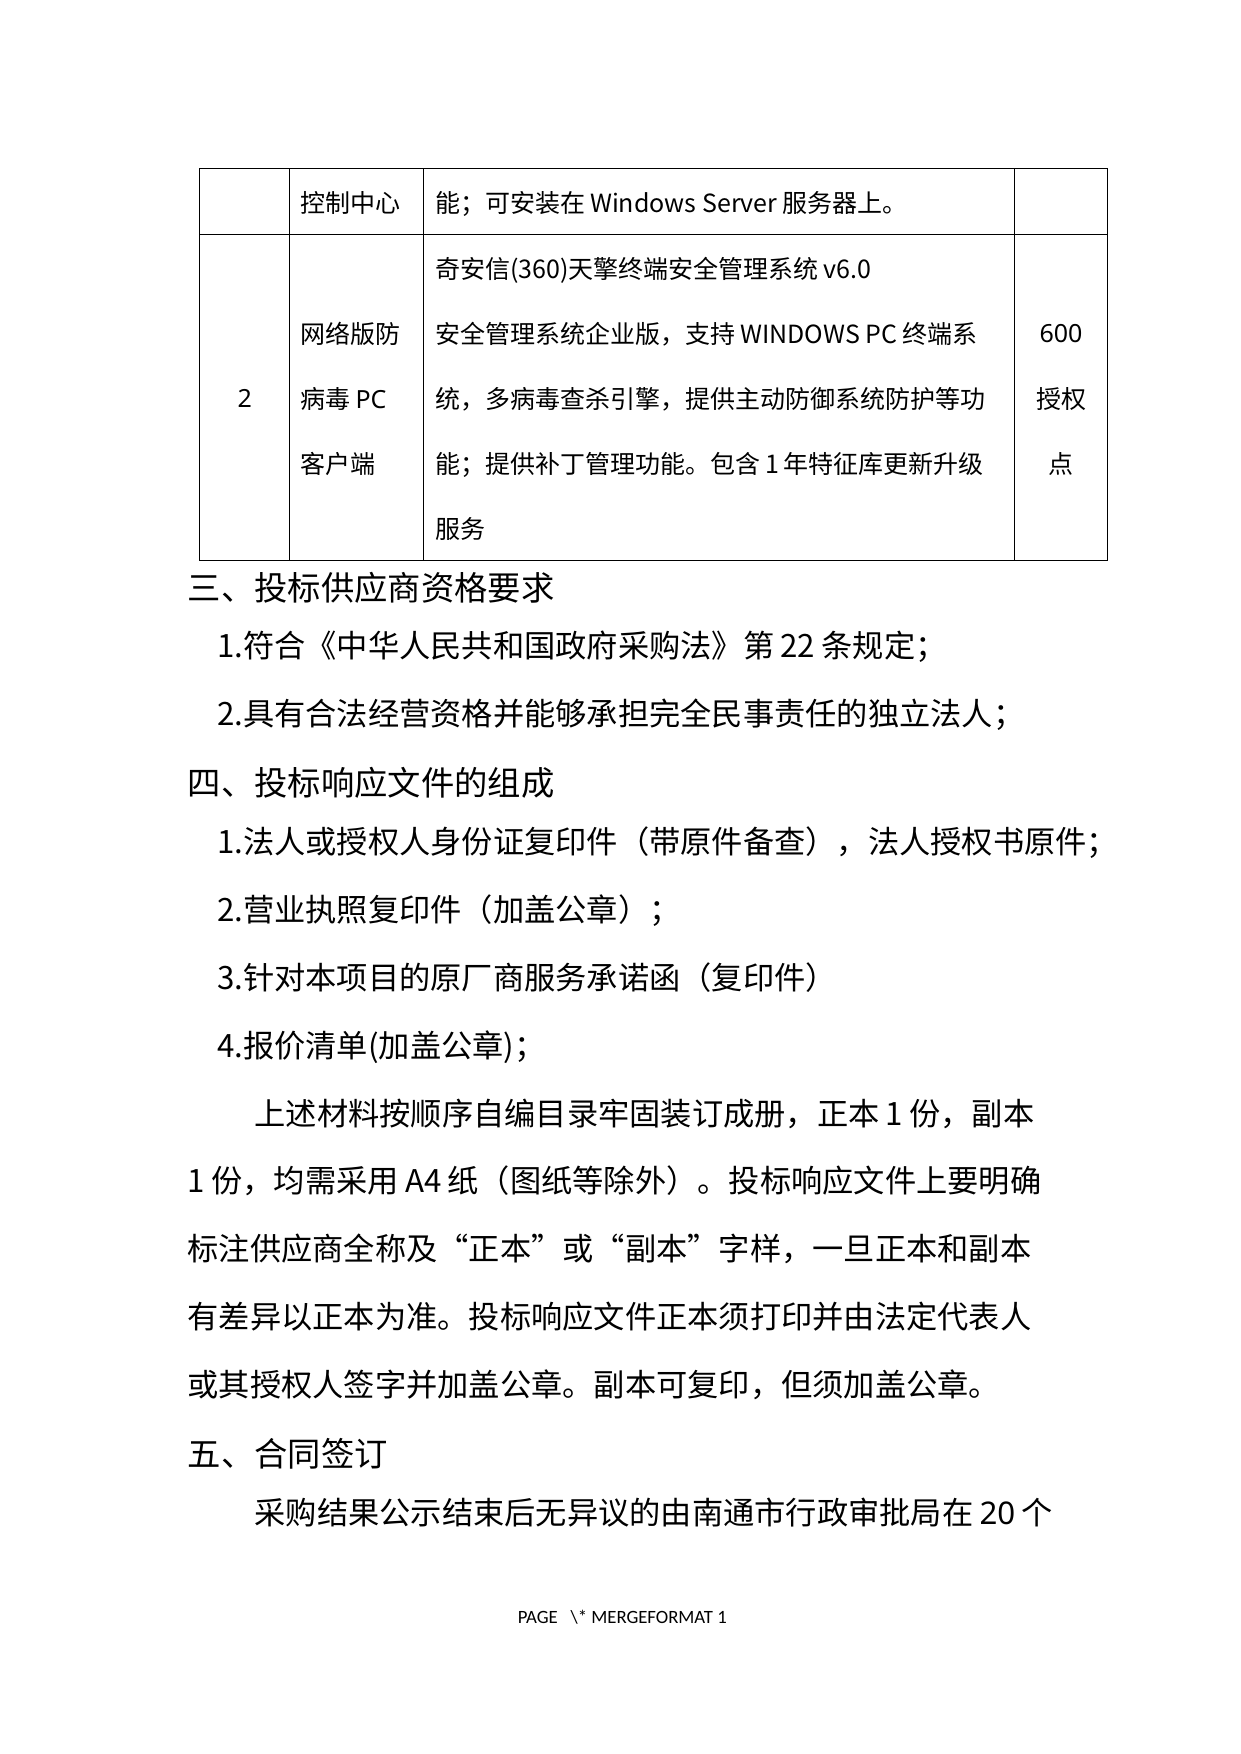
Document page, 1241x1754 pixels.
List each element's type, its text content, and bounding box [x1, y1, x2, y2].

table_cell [424, 169, 1014, 234]
table_cell 奇安信(360)天擎终端安全管理系统v6.0 安全管理系统企业版，支持WINDOWS PC终端系统，多病毒查杀引擎，提供主动防御系统防护等功能；提供补丁管理功能。包含1年特征库更新升级服务 [424, 235, 1014, 560]
text 三、投标供应商资格要求 [187, 561, 1053, 609]
table_cell 网络版防病毒PC客户端 [290, 235, 423, 560]
text 2.营业执照复印件（加盖公章）； [187, 885, 1132, 930]
table_cell 1 [200, 169, 289, 234]
text 1.符合《中华人民共和国政府采购法》第22条规定； [187, 622, 1132, 667]
text 2.具有合法经营资格并能够承担完全民事责任的独立法人； [187, 689, 1132, 734]
text 四、投标响应文件的组成 [187, 757, 1053, 805]
text 3.针对本项目的原厂商服务承诺函（复印件） [187, 953, 1132, 998]
table_cell 2 [200, 235, 289, 560]
table_cell 网络版防病毒管理控制中心 [290, 169, 423, 234]
table_cell 1套 [1015, 169, 1107, 234]
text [187, 1488, 1053, 1533]
text 五、合同签订 [187, 1428, 1053, 1476]
text 1.法人或授权人身份证复印件（带原件备查），法人授权书原件； [187, 817, 1132, 863]
text 上述材料按顺序自编目录牢固装订成册，正本1份，副本1份，均需采用A4纸（图纸等除外）。投标响应文件上要明确标注供应商全称及“正本”或“副本”字样，一旦正本和副本有差异以正本为准。投标响应文件正本须打印并由法定代表人或其授权人签字并加盖公章。副本可复印，但须加盖公章。 [187, 1089, 1053, 1405]
text 4.报价清单(加盖公章)； [187, 1021, 1132, 1066]
table_cell 600授权点 [1015, 235, 1107, 560]
